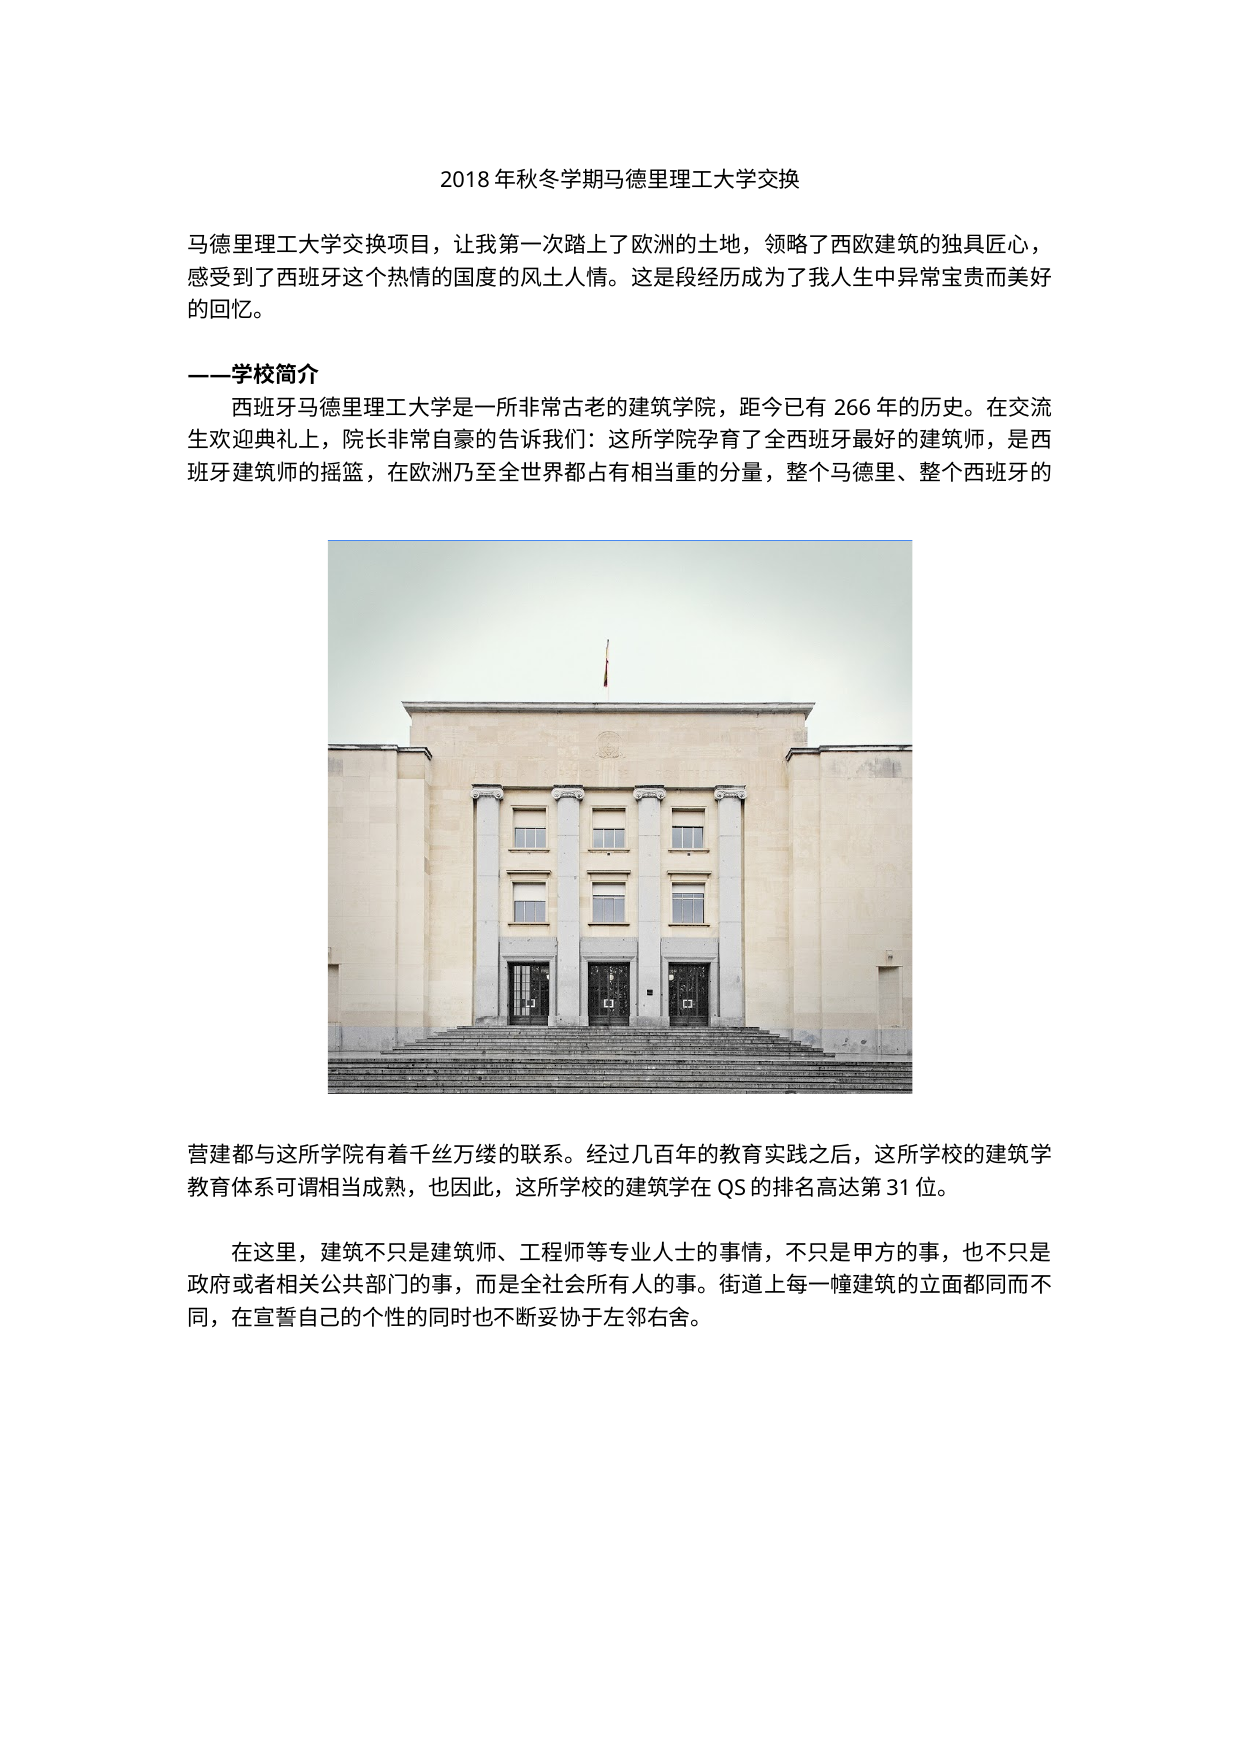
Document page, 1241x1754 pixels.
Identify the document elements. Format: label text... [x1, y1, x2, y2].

picture [327, 540, 913, 1094]
text 2018年秋冬学期马德里理工大学交换 [187, 162, 1053, 194]
text 在这里，建筑不只是建筑师、工程师等专业人士的事情，不只是甲方的事，也不只是政府或者相关公共部门的事，而是全社会所有人的事。街道上每一幢建筑的立面都同而不同，在宣誓自己的个性的同时也不断妥协于左邻右舍。 [187, 1234, 1053, 1332]
text ——学校简介 [187, 357, 1053, 389]
text 马德里理工大学交换项目，让我第一次踏上了欧洲的土地，领略了西欧建筑的独具匠心，感受到了西班牙这个热情的国度的风土人情。这是段经历成为了我人生中异常宝贵而美好的回忆。 [187, 227, 1053, 324]
